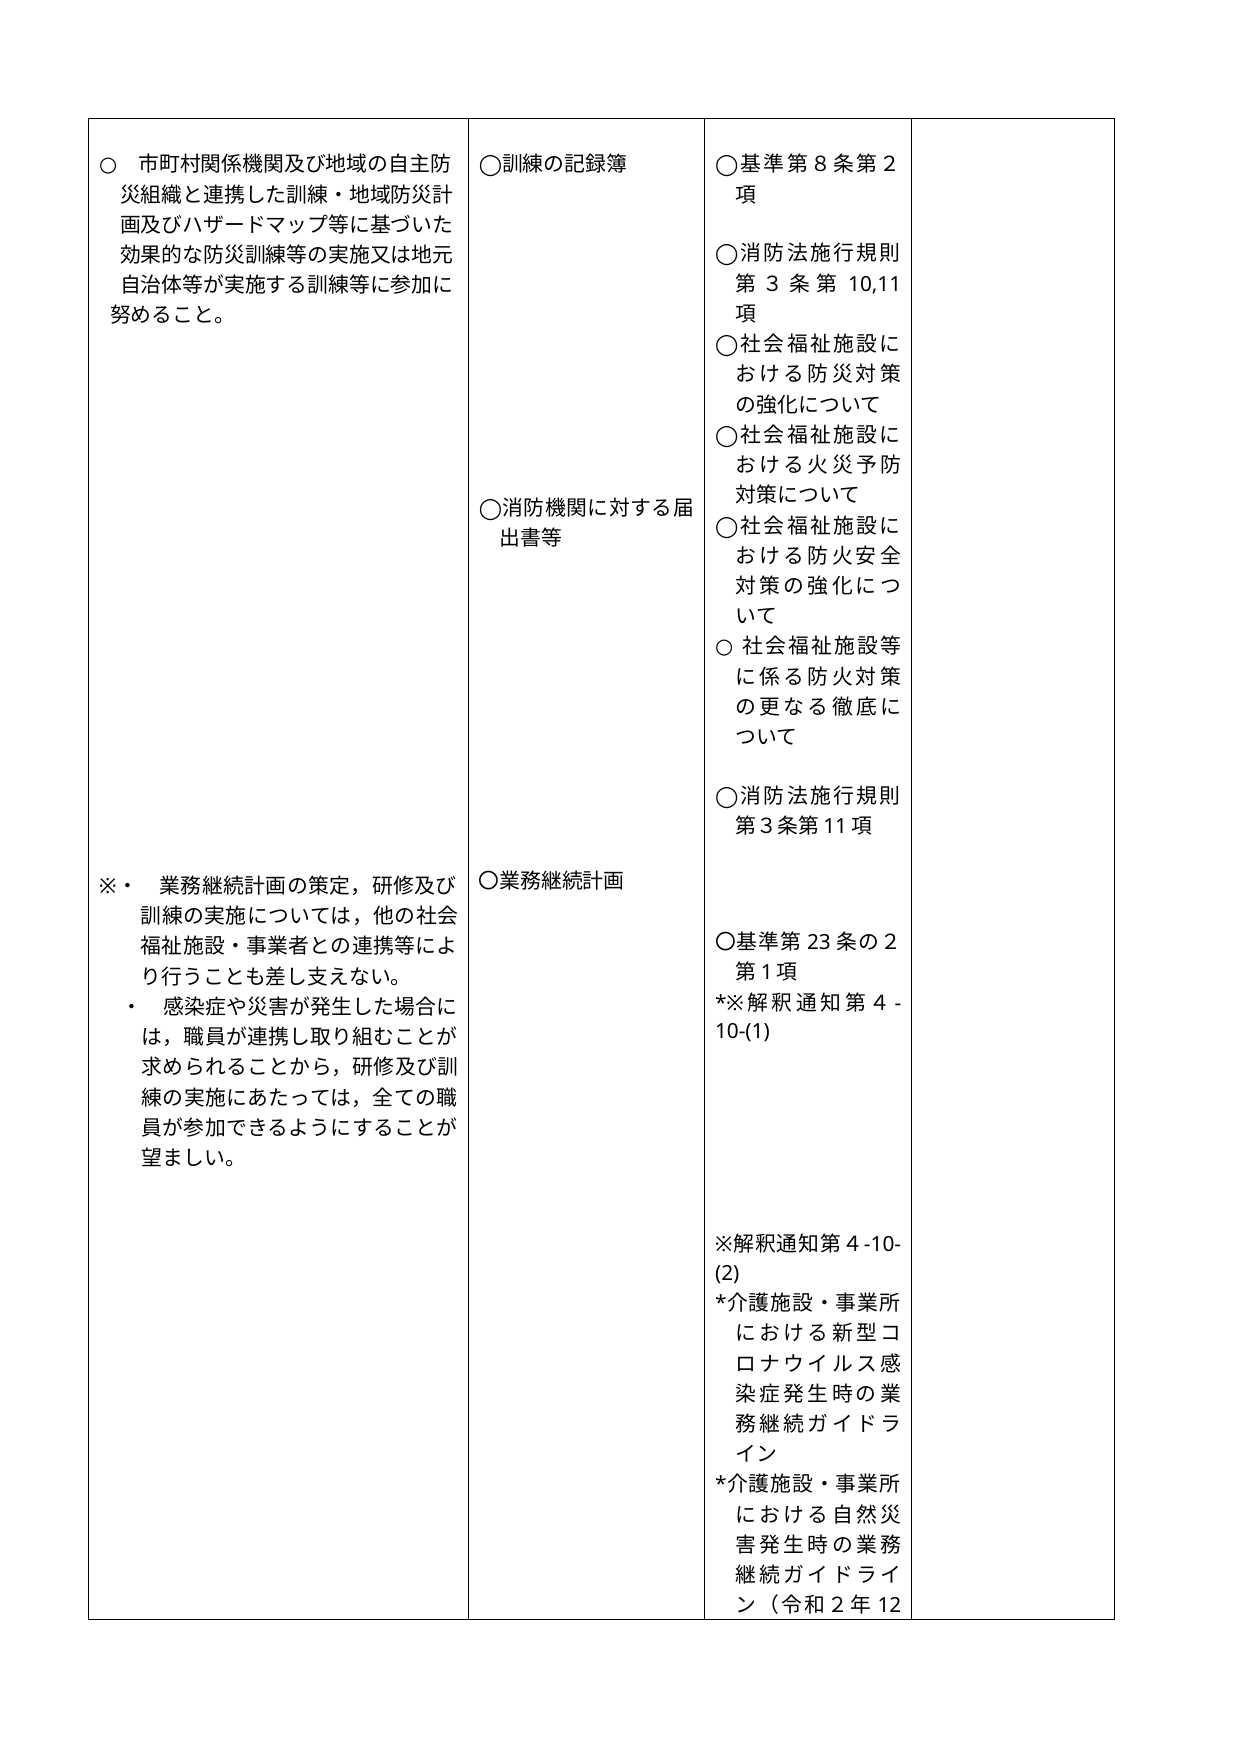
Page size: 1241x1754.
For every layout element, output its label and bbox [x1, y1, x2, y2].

table_cell [469, 119, 704, 1619]
table_cell [705, 119, 911, 1619]
table_cell [89, 119, 468, 1619]
table_cell [912, 119, 1114, 1619]
